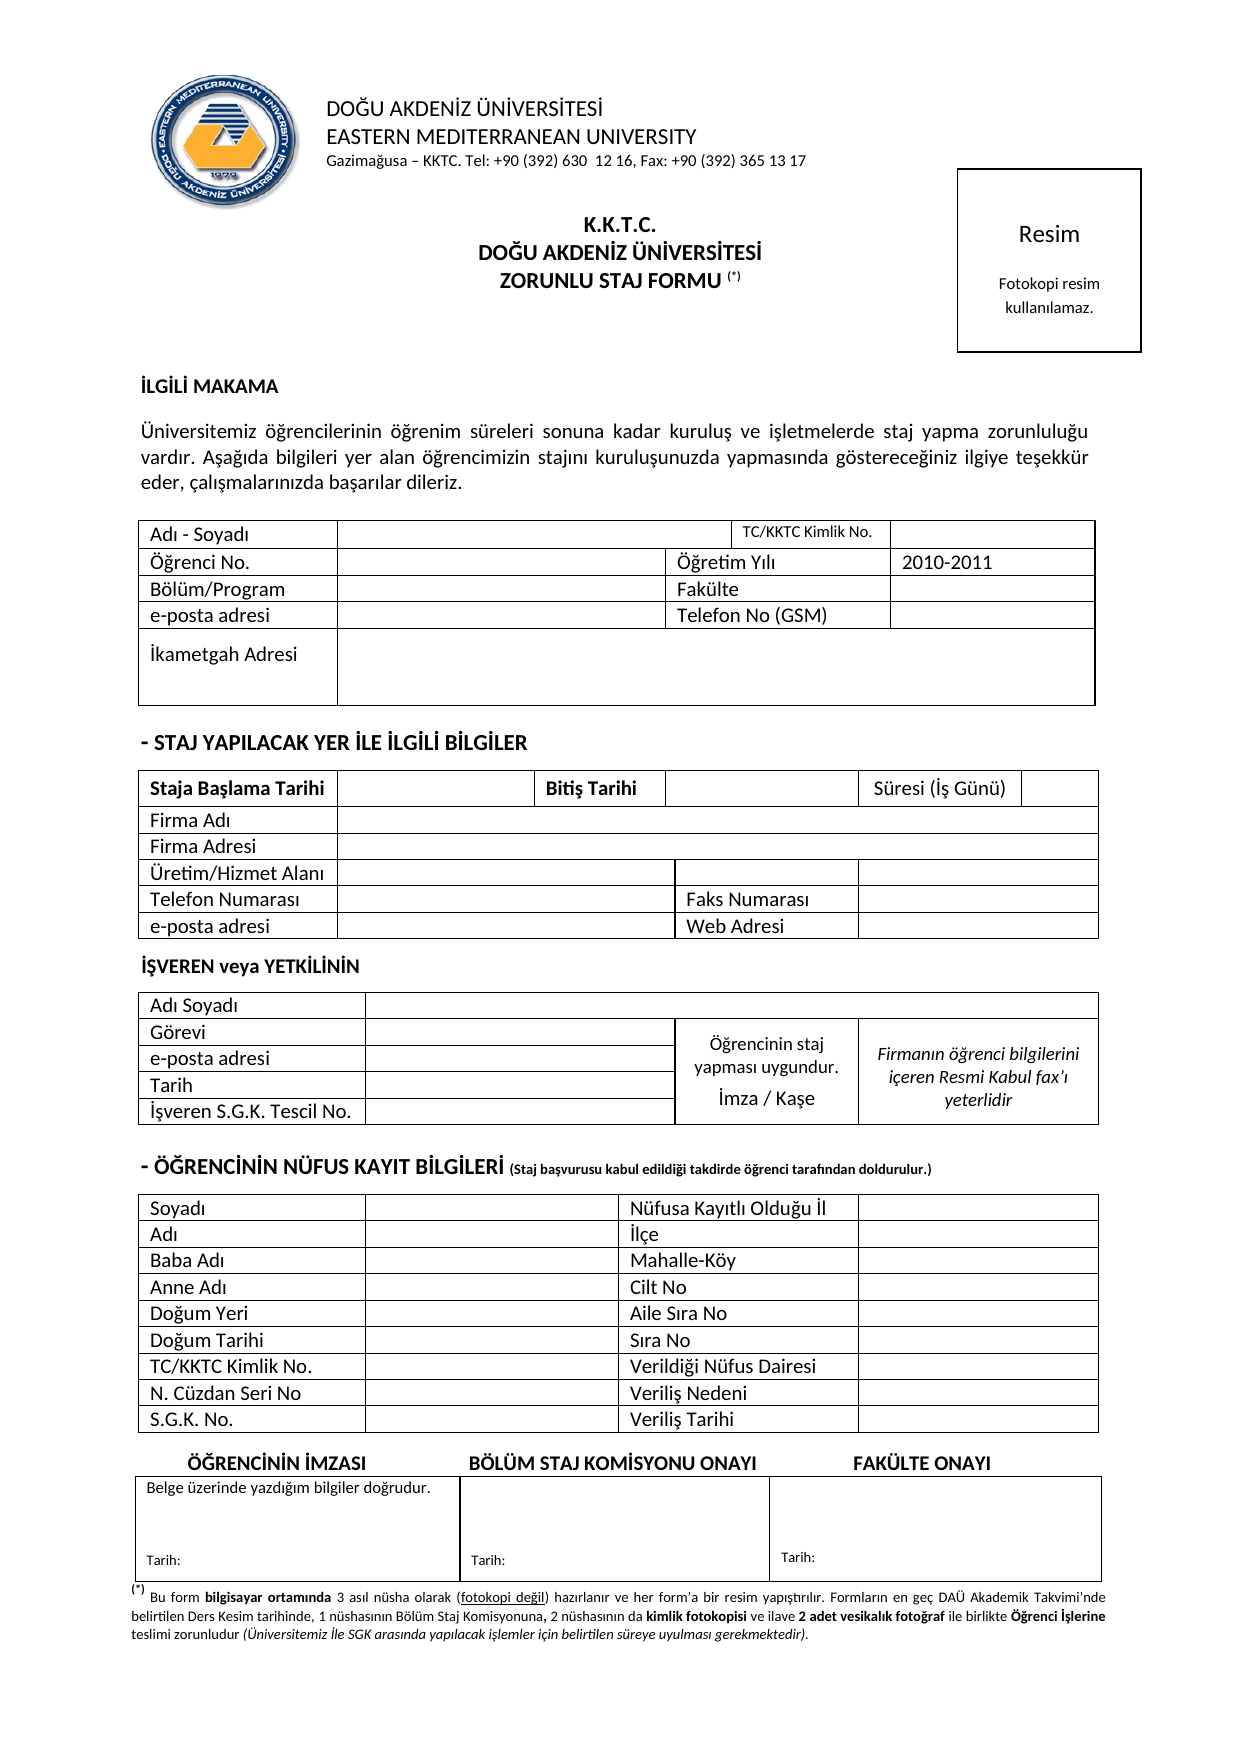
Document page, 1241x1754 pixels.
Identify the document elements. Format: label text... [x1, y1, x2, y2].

table_cell [859, 860, 1098, 885]
table_cell İkametgah Adresi [139, 629, 337, 705]
table_cell [366, 1354, 618, 1379]
table_header Belge üzerinde yazdığım bilgiler doğrudur. Tarih: [136, 1477, 459, 1581]
table_cell [891, 602, 1094, 628]
table_cell Telefon Numarası [139, 886, 337, 912]
table_cell e-posta adresi [139, 602, 337, 628]
table_cell [338, 549, 665, 575]
table_cell N. Cüzdan Seri No [139, 1380, 365, 1405]
table_cell Öğrencinin staj yapması uygundur. İmza / Kaşe [676, 1019, 858, 1124]
text K.K.T.C. [150, 210, 957, 238]
table_cell [859, 1354, 1098, 1379]
table_cell Faks Numarası [676, 886, 858, 912]
table_cell [891, 576, 1094, 601]
table_cell [338, 602, 665, 628]
table_cell [338, 629, 1094, 705]
table_cell Veriliş Tarihi [619, 1406, 858, 1432]
table_header [1022, 771, 1098, 806]
table_cell Adı [139, 1221, 365, 1247]
table_cell e-posta adresi [139, 1046, 365, 1071]
table_cell İşveren S.G.K. Tescil No. [139, 1099, 365, 1124]
table_cell Veriliş Nedeni [619, 1380, 858, 1405]
table_cell [859, 886, 1098, 912]
table_header [338, 771, 534, 806]
table_cell Mahalle-Köy [619, 1248, 858, 1273]
table_cell [366, 1406, 618, 1432]
table_cell [366, 1019, 674, 1044]
table_header Tarih: [461, 1477, 769, 1581]
table_cell Cilt No [619, 1274, 858, 1299]
table_cell Öğretim Yılı [666, 549, 890, 575]
table_cell [859, 913, 1098, 938]
table_cell [338, 834, 1098, 859]
table_cell [366, 1046, 674, 1071]
table_cell [859, 1380, 1098, 1405]
table_cell [366, 1301, 618, 1326]
table_cell [859, 1248, 1098, 1273]
table_cell Telefon No (GSM) [666, 602, 890, 628]
table_cell Firmanın öğrenci bilgilerini içeren Resmi Kabul fax’ı yeterlidir [859, 1019, 1098, 1124]
table_cell Firma Adresi [139, 834, 337, 859]
table_cell Web Adresi [676, 913, 858, 938]
table_cell [338, 860, 674, 885]
table_cell Üretim/Hizmet Alanı [139, 860, 337, 885]
text (*) Bu form bilgisayar ortamında 3 asıl nüsha olarak (fotokopi değil) hazırlanır ve her form’a bir resim yapıştırılır. Formların en geç DAÜ Akademik Takvimi’nde belirtilen Ders Kesim tarihinde, 1 nüshasının Bölüm Staj Komisyonuna, 2 nüshasının da kimlik fotokopisi ve ilave 2 adet vesikalık fotoğraf ile birlikte Öğrenci İşlerine teslimi zorunludur (Üniversitemiz İle SGK arasında yapılacak işlemler için belirtilen süreye uyulması gerekmektedir). [131, 1582, 1106, 1643]
table_cell [338, 576, 665, 601]
table_cell Baba Adı [139, 1248, 365, 1273]
text İŞVEREN veya YETKİLİNİN [141, 953, 1090, 978]
table_header [366, 1195, 618, 1220]
text Üniversitemiz öğrencilerinin öğrenim süreleri sonuna kadar kuruluş ve işletmelerde staj yapma zorunluluğu vardır. Aşağıda bilgileri yer alan öğrencimizin stajını kuruluşunuzda yapmasında göstereceğiniz ilgiye teşekkür eder, çalışmalarınızda başarılar dileriz. [141, 419, 1090, 495]
table_cell Anne Adı [139, 1274, 365, 1299]
table_header [366, 993, 1098, 1018]
text ZORUNLU STAJ FORMU (*) [150, 266, 957, 294]
table_cell [859, 1327, 1098, 1352]
table_cell [366, 1248, 618, 1273]
table_cell [676, 860, 858, 885]
table_cell TC/KKTC Kimlik No. [139, 1354, 365, 1379]
table_cell Görevi [139, 1019, 365, 1044]
table_cell Aile Sıra No [619, 1301, 858, 1326]
table_cell Doğum Tarihi [139, 1327, 365, 1352]
table_cell Bölüm/Program [139, 576, 337, 601]
table_cell [366, 1072, 674, 1097]
table_header [338, 521, 731, 548]
text DOĞU AKDENİZ ÜNİVERSİTESİ [150, 238, 957, 266]
table_header [666, 771, 858, 806]
table_cell Firma Adı [139, 807, 337, 832]
text İLGİLİ MAKAMA [141, 373, 1090, 398]
table_cell Fakülte [666, 576, 890, 601]
table_cell Sıra No [619, 1327, 858, 1352]
table_cell [366, 1380, 618, 1405]
picture [150, 75, 300, 210]
table_cell 2010-2011 [891, 549, 1094, 575]
table_header Adı Soyadı [139, 993, 365, 1018]
table_header Süresi (İş Günü) [859, 771, 1021, 806]
table_cell [338, 886, 674, 912]
text - ÖĞRENCİNİN NÜFUS KAYIT BİLGİLERİ (Staj başvurusu kabul edildiği takdirde öğrenci tarafından doldurulur.) [141, 1150, 1090, 1181]
table_cell [338, 807, 1098, 832]
table_header TC/KKTC Kimlik No. [732, 521, 890, 548]
table_header Nüfusa Kayıtlı Olduğu İl [619, 1195, 858, 1220]
table_cell e-posta adresi [139, 913, 337, 938]
table_header Soyadı [139, 1195, 365, 1220]
table_cell [859, 1221, 1098, 1247]
table_cell İlçe [619, 1221, 858, 1247]
table_cell [859, 1301, 1098, 1326]
table_cell Doğum Yeri [139, 1301, 365, 1326]
table_cell S.G.K. No. [139, 1406, 365, 1432]
table_header Bitiş Tarihi [535, 771, 665, 806]
table_cell Tarih [139, 1072, 365, 1097]
table_cell [338, 913, 674, 938]
table_header Staja Başlama Tarihi [139, 771, 337, 806]
table_cell [859, 1406, 1098, 1432]
table_header [891, 521, 1094, 548]
text - STAJ YAPILACAK YER İLE İLGİLİ BİLGİLER [141, 726, 1090, 757]
table_cell [366, 1221, 618, 1247]
table_header [859, 1195, 1098, 1220]
table_cell [366, 1274, 618, 1299]
table_cell Öğrenci No. [139, 549, 337, 575]
table_cell Verildiği Nüfus Dairesi [619, 1354, 858, 1379]
table_cell [859, 1274, 1098, 1299]
table_header Adı - Soyadı [139, 521, 337, 548]
table_cell [366, 1099, 674, 1124]
text ÖĞRENCİNİN İMZASI BÖLÜM STAJ KOMİSYONU ONAYI FAKÜLTE ONAYI [150, 1451, 1090, 1476]
table_header Tarih: [770, 1477, 1101, 1581]
table_cell [366, 1327, 618, 1352]
